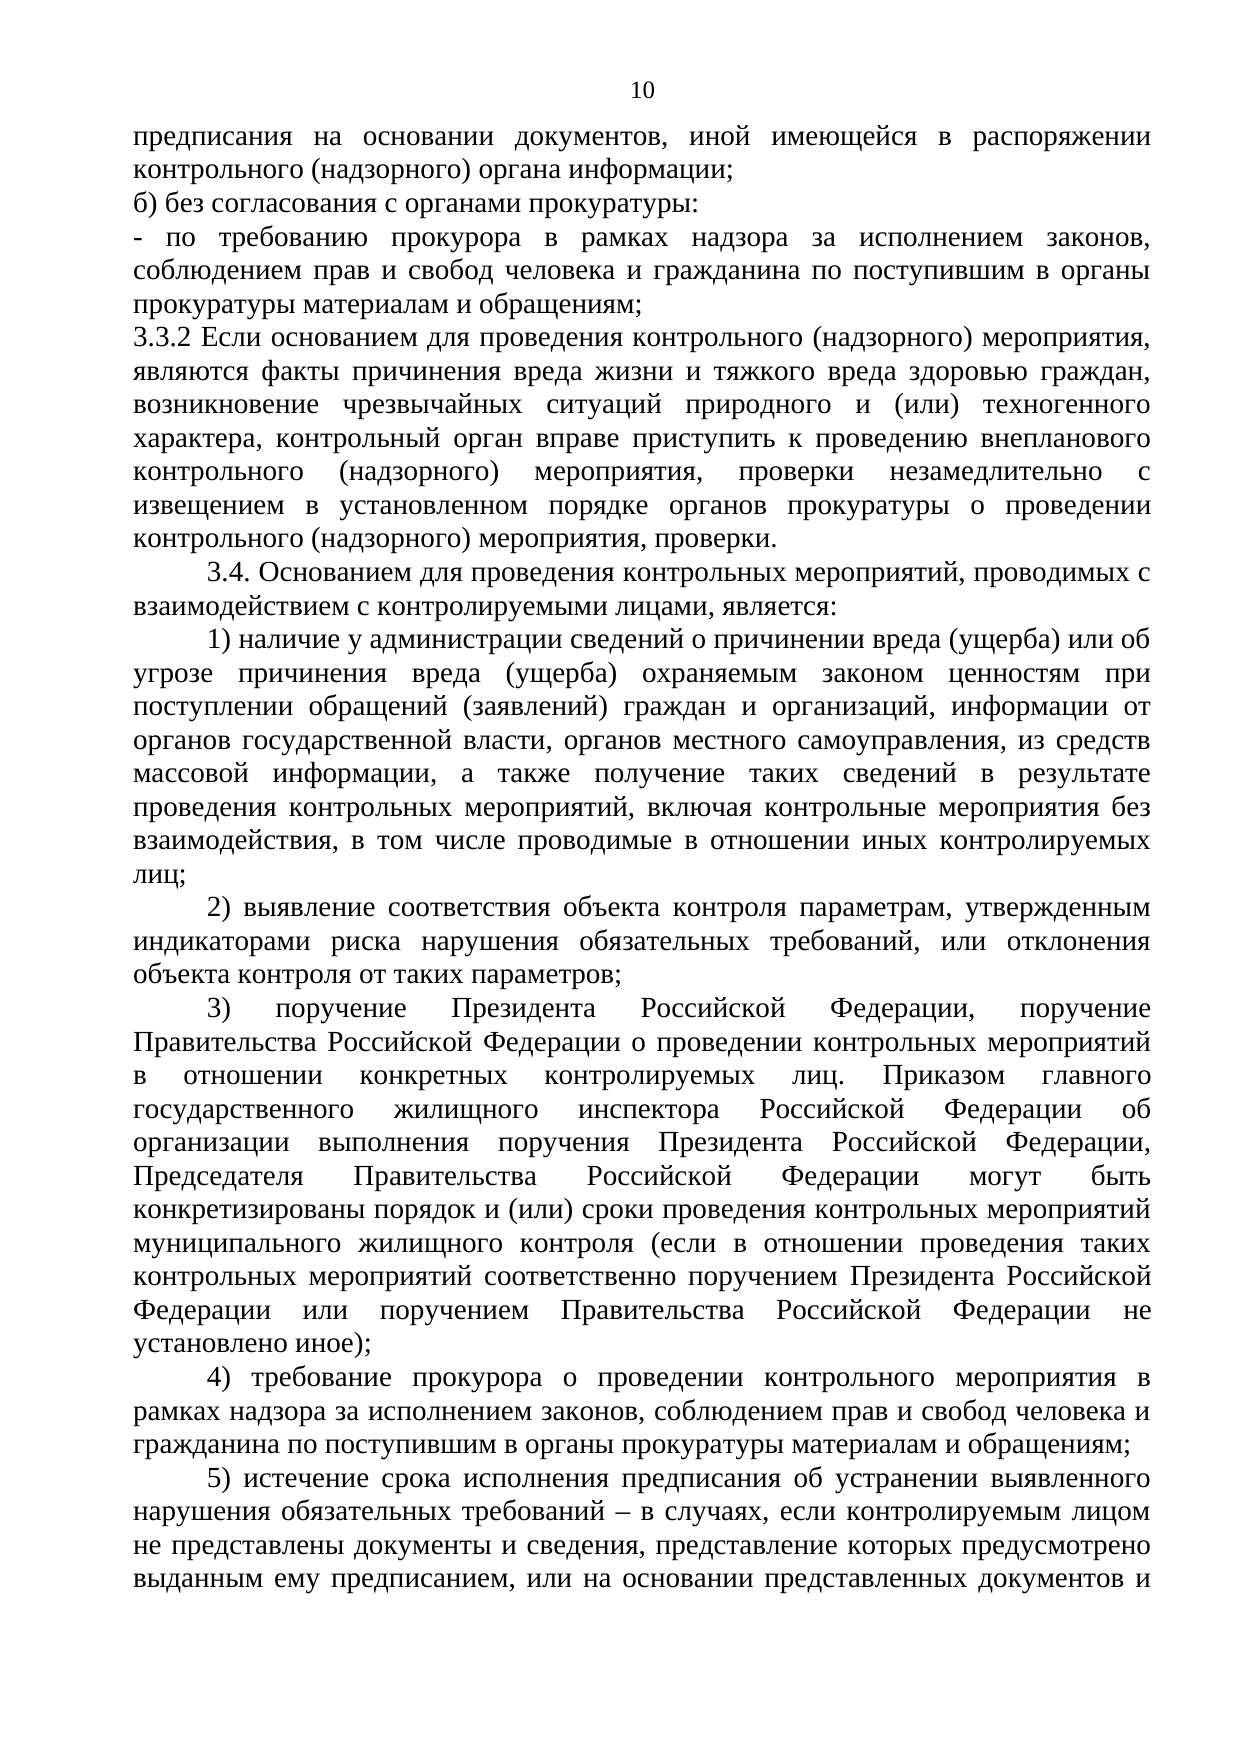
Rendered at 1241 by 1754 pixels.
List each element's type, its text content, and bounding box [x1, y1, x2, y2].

text б) без согласования с органами прокуратуры: [133, 185, 1152, 219]
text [133, 118, 1152, 185]
text 1) наличие у администрации сведений о причинении вреда (ущерба) или об угрозе причинения вреда (ущерба) охраняемым законом ценностям при поступлении обращений (заявлений) граждан и организаций, информации от органов государственной власти, органов местного самоуправления, из средств массовой информации, а также получение таких сведений в результате проведения контрольных мероприятий, включая контрольные мероприятия без взаимодействия, в том числе проводимые в отношении иных контролируемых лиц; [133, 621, 1152, 889]
text 4) требование прокурора о проведении контрольного мероприятия в рамках надзора за исполнением законов, соблюдением прав и свобод человека и гражданина по поступившим в органы прокуратуры материалам и обращениям; [133, 1359, 1152, 1460]
text 3) поручение Президента Российской Федерации, поручение Правительства Российской Федерации о проведении контрольных мероприятий в отношении конкретных контролируемых лиц. Приказом главного государственного жилищного инспектора Российской Федерации об организации выполнения поручения Президента Российской Федерации, Председателя Правительства Российской Федерации могут быть конкретизированы порядок и (или) сроки проведения контрольных мероприятий муниципального жилищного контроля (если в отношении проведения таких контрольных мероприятий соответственно поручением Президента Российской Федерации или поручением Правительства Российской Федерации не установлено иное); [133, 990, 1152, 1359]
text 3.4. Основанием для проведения контрольных мероприятий, проводимых с взаимодействием с контролируемыми лицами, является: [133, 554, 1152, 621]
text - по требованию прокурора в рамках надзора за исполнением законов, соблюдением прав и свобод человека и гражданина по поступившим в органы прокуратуры материалам и обращениям; [133, 219, 1152, 319]
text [133, 1460, 1152, 1594]
text 3.3.2 Если основанием для проведения контрольного (надзорного) мероприятия, являются факты причинения вреда жизни и тяжкого вреда здоровью граждан, возникновение чрезвычайных ситуаций природного и (или) техногенного характера, контрольный орган вправе приступить к проведению внепланового контрольного (надзорного) мероприятия, проверки незамедлительно с извещением в установленном порядке органов прокуратуры о проведении контрольного (надзорного) мероприятия, проверки. [133, 319, 1152, 554]
text 2) выявление соответствия объекта контроля параметрам, утвержденным индикаторами риска нарушения обязательных требований, или отклонения объекта контроля от таких параметров; [133, 889, 1152, 990]
